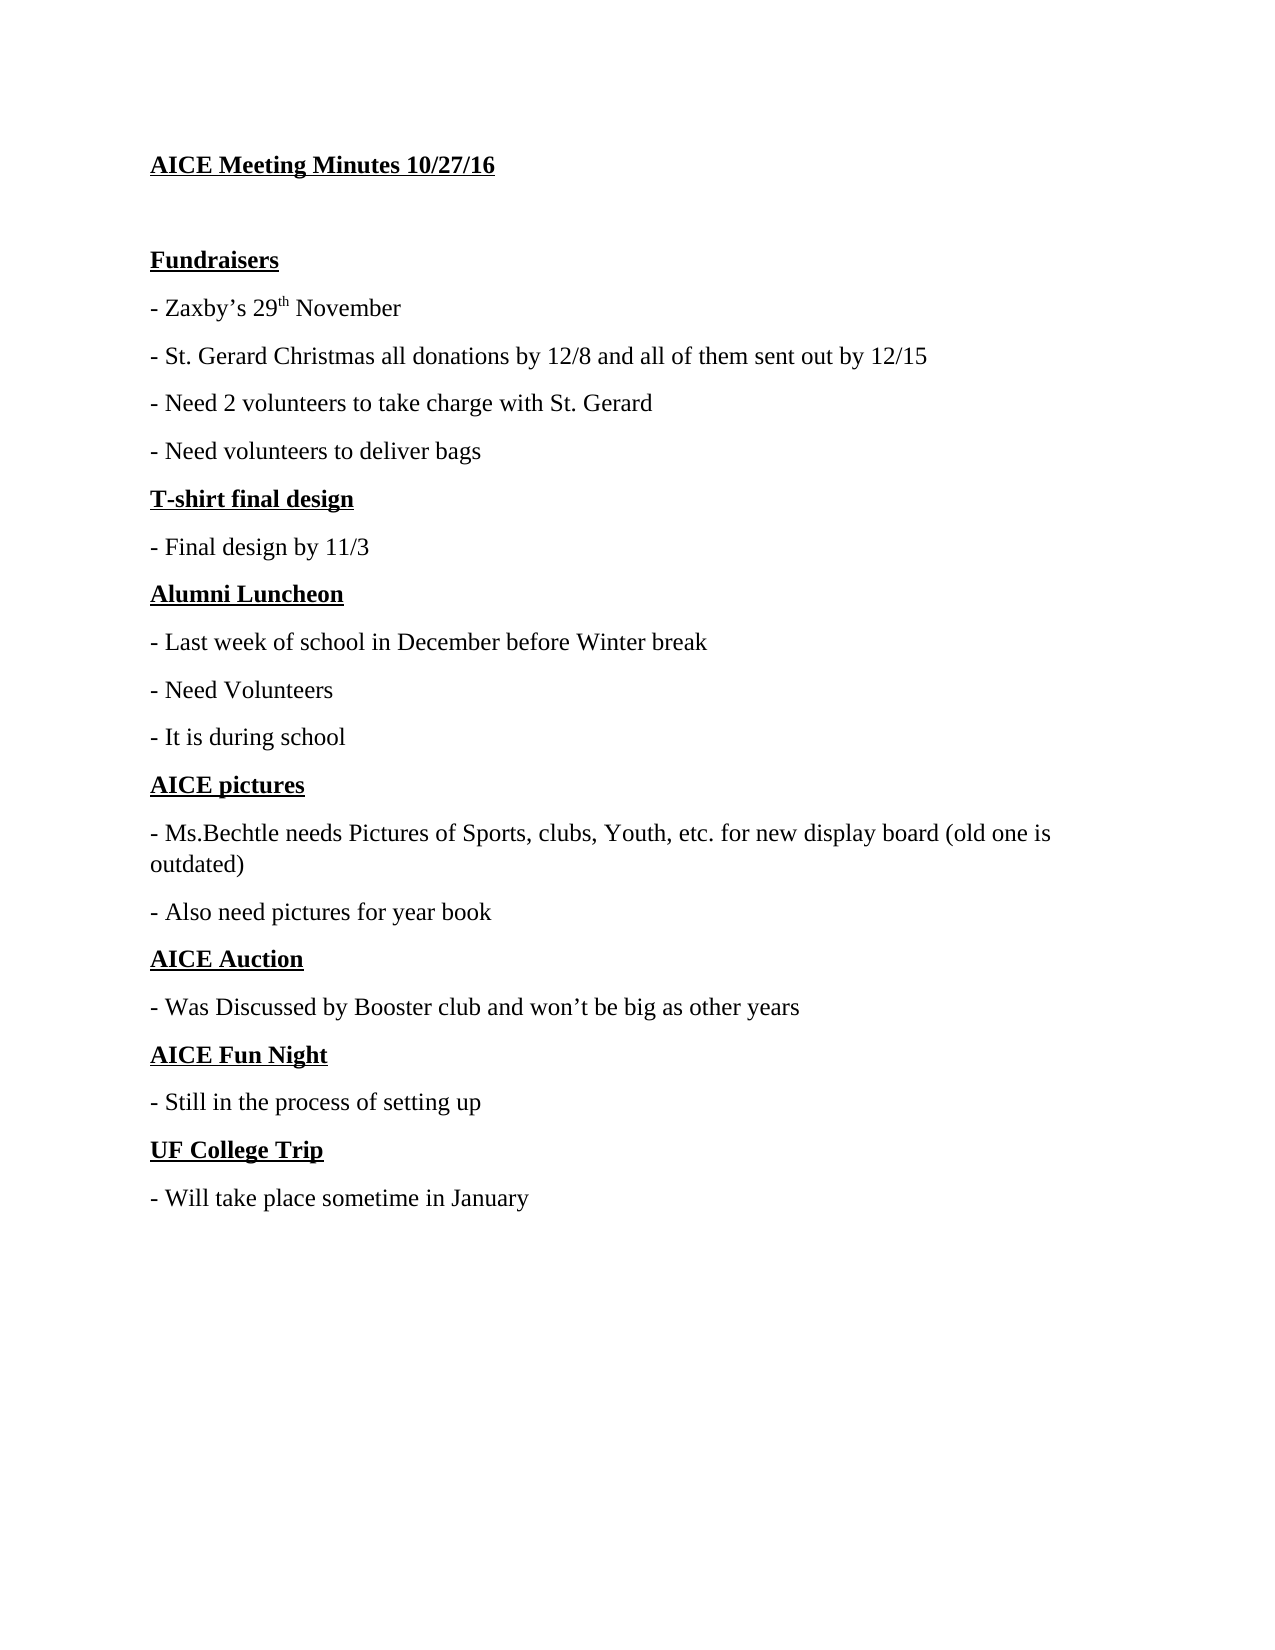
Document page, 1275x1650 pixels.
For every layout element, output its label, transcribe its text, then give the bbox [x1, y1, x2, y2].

text - Zaxby’s 29th November [150, 293, 1125, 322]
text - Still in the process of setting up [150, 1087, 1125, 1116]
text - Was Discussed by Booster club and won’t be big as other years [150, 992, 1125, 1021]
text - It is during school [150, 722, 1125, 751]
text - Will take place sometime in January [150, 1183, 1125, 1212]
text - Ms.Bechtle needs Pictures of Sports, clubs, Youth, etc. for new display board (old one is outdated) [150, 818, 1125, 878]
text - St. Gerard Christmas all donations by 12/8 and all of them sent out by 12/15 [150, 341, 1125, 369]
text T-shirt final design [150, 484, 1125, 513]
text - Also need pictures for year book [150, 897, 1125, 925]
text Alumni Luncheon [150, 579, 1125, 608]
text - Need volunteers to deliver bags [150, 436, 1125, 465]
text - Last week of school in December before Winter break [150, 627, 1125, 656]
text AICE pictures [150, 770, 1125, 799]
text - Final design by 11/3 [150, 532, 1125, 560]
text AICE Meeting Minutes 10/27/16 [150, 150, 1125, 179]
text Fundraisers [150, 245, 1125, 274]
text AICE Fun Night [150, 1040, 1125, 1068]
text - Need Volunteers [150, 675, 1125, 703]
text AICE Auction [150, 944, 1125, 973]
text UF College Trip [150, 1135, 1125, 1164]
text - Need 2 volunteers to take charge with St. Gerard [150, 388, 1125, 417]
